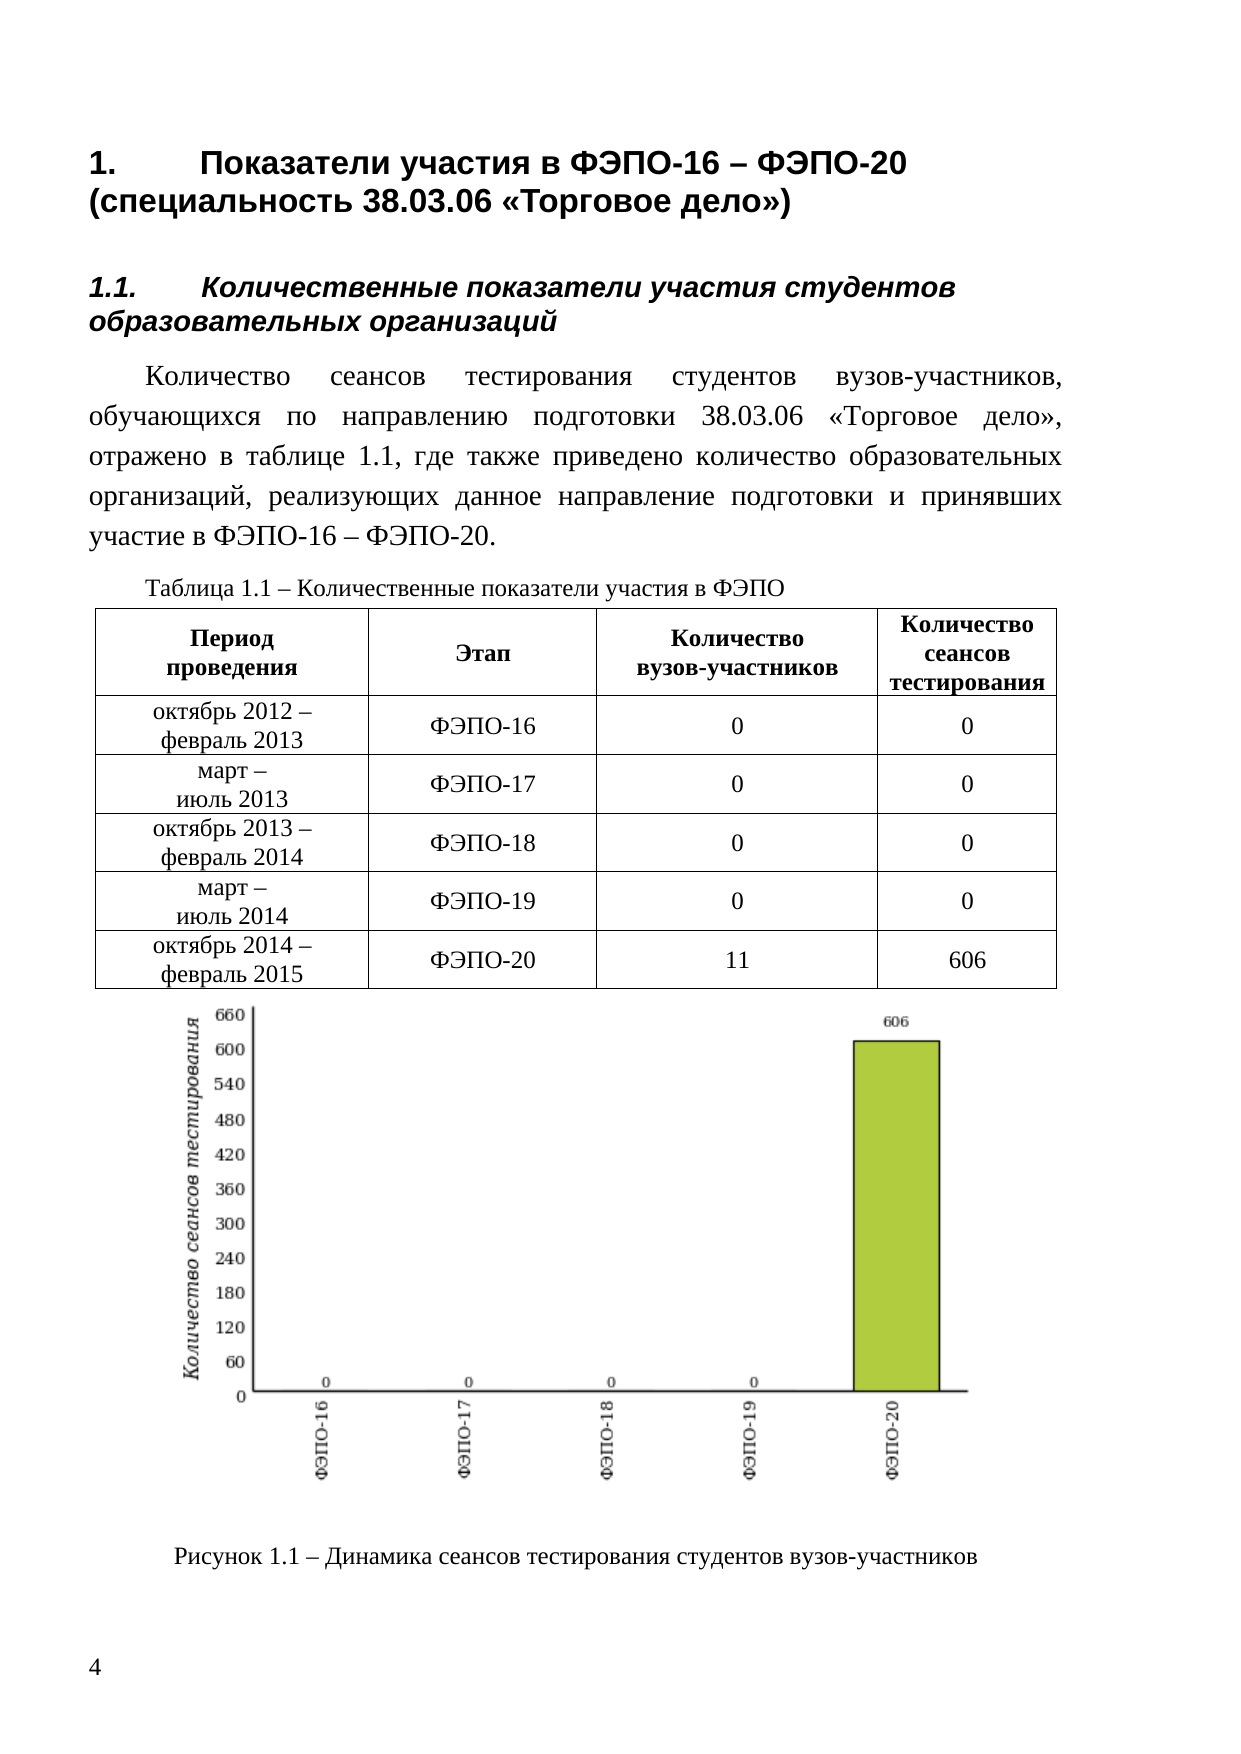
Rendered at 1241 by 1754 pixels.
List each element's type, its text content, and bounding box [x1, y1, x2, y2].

table_cell 0 [878, 755, 1056, 812]
table_cell октябрь 2013 – февраль 2014 [96, 814, 368, 871]
table_cell 11 [597, 931, 877, 988]
table_cell 606 [878, 931, 1056, 988]
picture [140, 992, 1011, 1541]
table_cell ФЭПО-20 [369, 931, 596, 988]
table_cell март – июль 2013 [96, 755, 368, 812]
table_cell 0 [597, 755, 877, 812]
table_cell ФЭПО-16 [369, 696, 596, 754]
table_cell ФЭПО-19 [369, 872, 596, 929]
table_cell 0 [878, 814, 1056, 871]
subtitle Количественные показатели участия студентов образовательных организаций [88, 270, 1063, 337]
table_header Этап [369, 609, 596, 695]
table_header Количество сеансов тестирования [878, 609, 1056, 695]
table_cell октябрь 2012 – февраль 2013 [96, 696, 368, 754]
table_cell ФЭПО-18 [369, 814, 596, 871]
subtitle Показатели участия в ФЭПО-16 – ФЭПО-20 (специальность 38.03.06 «Торговое дело») [88, 143, 1063, 220]
text Таблица 1.1 – Количественные показатели участия в ФЭПО [88, 573, 1063, 602]
table_cell март – июль 2014 [96, 872, 368, 929]
table_cell 0 [597, 872, 877, 929]
table_cell октябрь 2014 – февраль 2015 [96, 931, 368, 988]
table_header Период проведения [96, 609, 368, 695]
text Количество сеансов тестирования студентов вузов-участников, обучающихся по направлению подготовки 38.03.06 «Торговое дело», отражено в таблице 1.1, где также приведено количество образовательных организаций, реализующих данное направление подготовки и принявших участие в ФЭПО-16 – ФЭПО-20. [88, 358, 1063, 552]
table_cell 0 [878, 696, 1056, 754]
table_cell 0 [597, 696, 877, 754]
table_header Количество вузов-участников [597, 609, 877, 695]
table_cell 0 [878, 872, 1056, 929]
table_cell ФЭПО-17 [369, 755, 596, 812]
table_cell 0 [597, 814, 877, 871]
